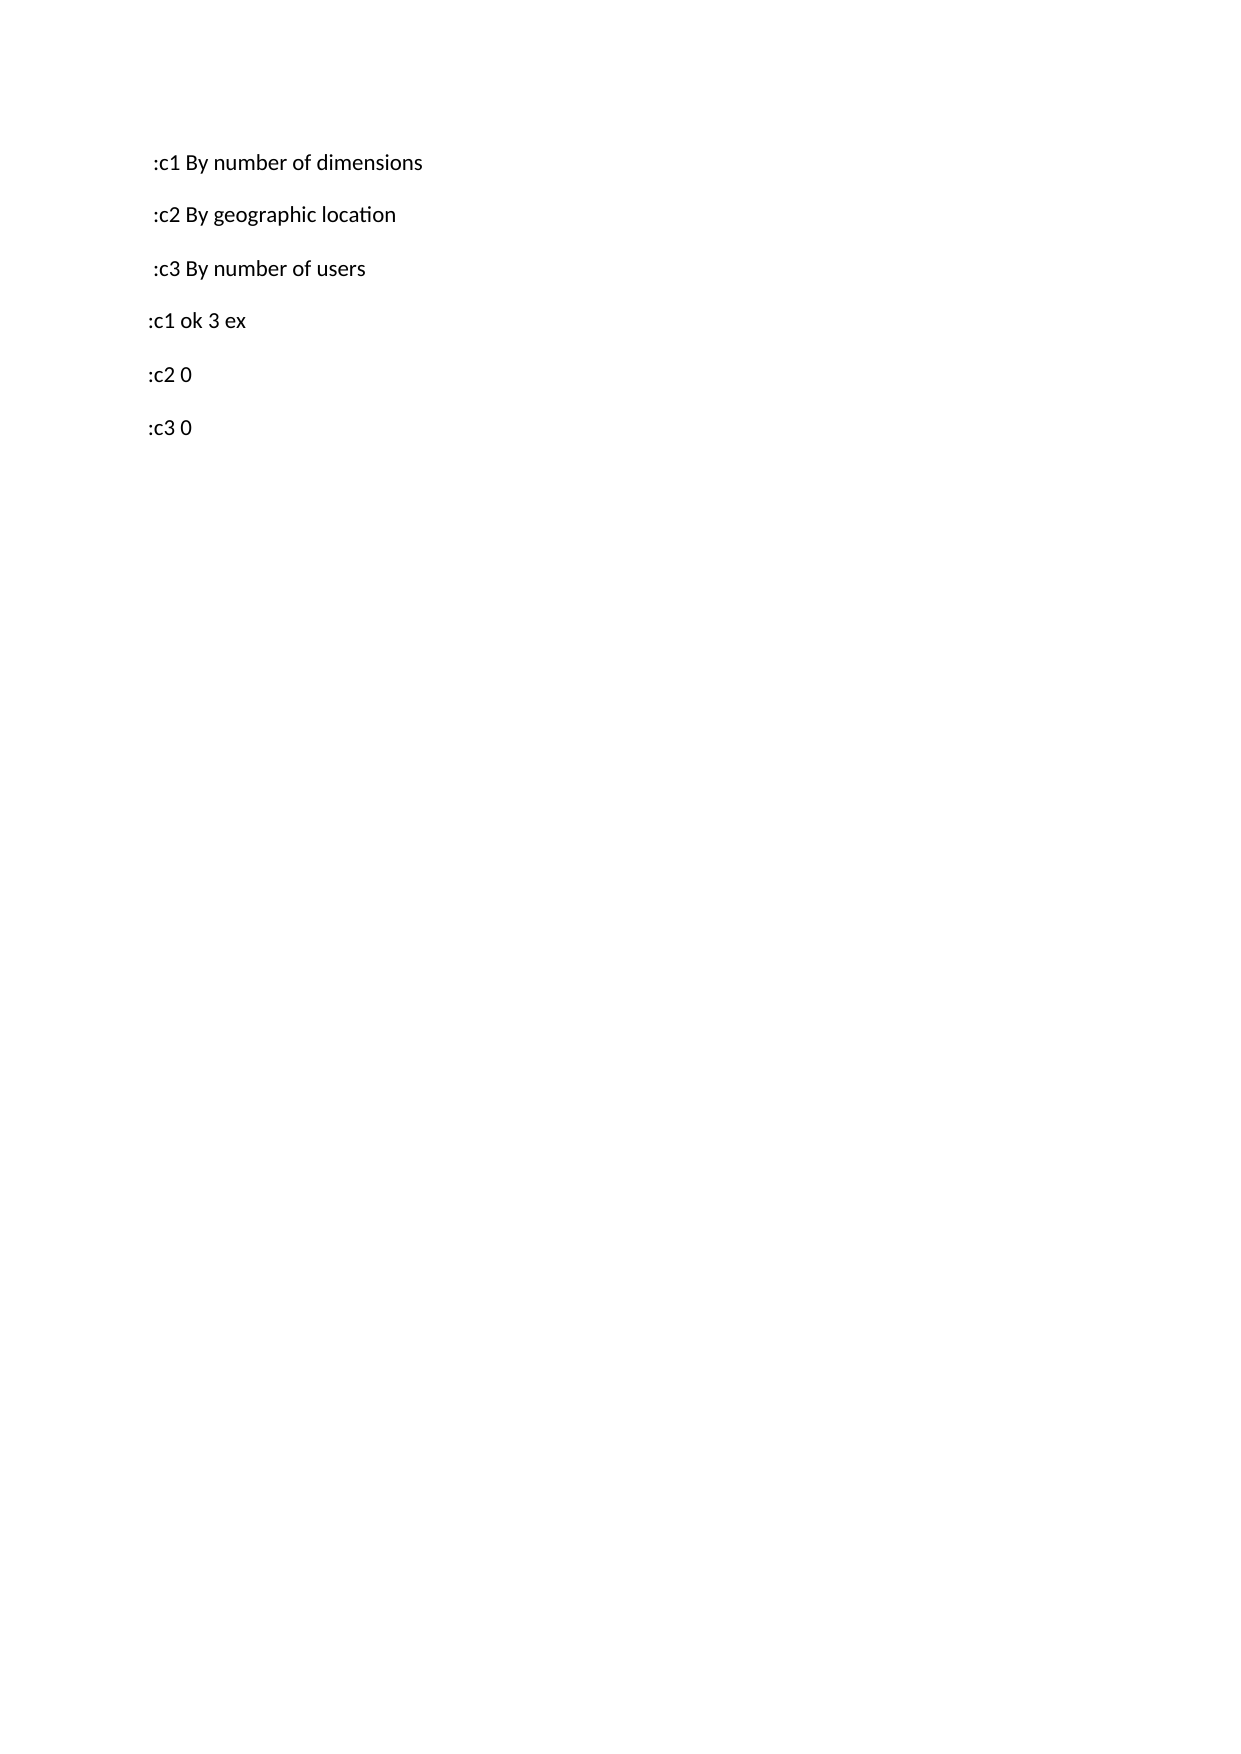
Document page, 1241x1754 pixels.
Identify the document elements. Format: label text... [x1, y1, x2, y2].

text :c1 ok 3 ex [148, 307, 1093, 335]
text :c1 By number of dimensions [148, 148, 1093, 176]
text :c2 0 [148, 360, 1093, 388]
text :c2 By geographic location [148, 201, 1093, 229]
text :c3 By number of users [148, 254, 1093, 282]
text :c3 0 [148, 413, 1093, 441]
